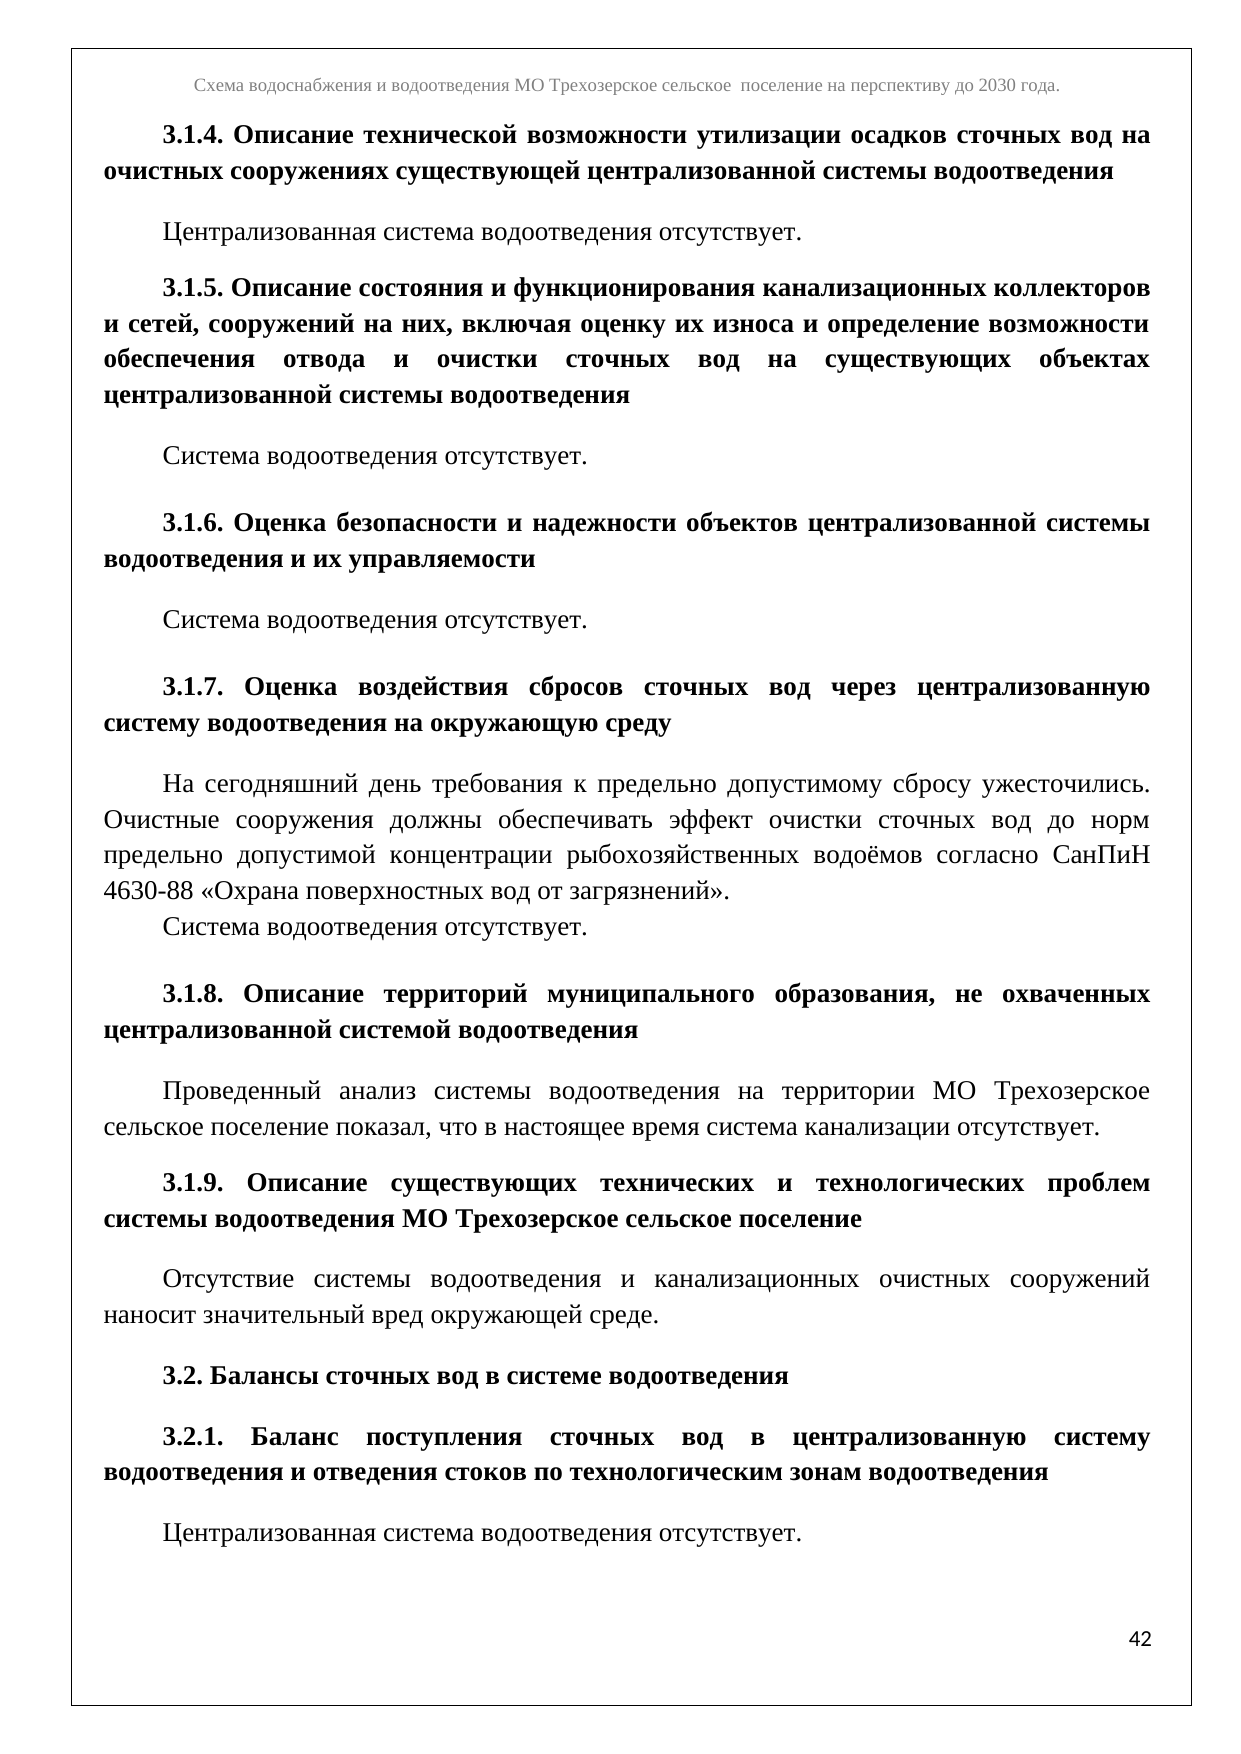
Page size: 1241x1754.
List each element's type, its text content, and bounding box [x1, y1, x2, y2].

subtitle Отсутствие системы водоотведения и канализационных очистных сооружений наносит значительный вред окружающей среде. [103, 1263, 1152, 1329]
text Система водоотведения отсутствует. [103, 439, 1152, 470]
subtitle 3.2.1. Баланс поступления сточных вод в централизованную систему водоотведения и отведения стоков по технологическим зонам водоотведения [103, 1420, 1152, 1487]
subtitle 3.1.5. Описание состояния и функционирования канализационных коллекторов и сетей, сооружений на них, включая оценку их износа и определение возможности обеспечения отвода и очистки сточных вод на существующих объектах централизованной системы водоотведения [103, 271, 1152, 409]
text Централизованная система водоотведения отсутствует. [103, 1516, 1152, 1547]
text Система водоотведения отсутствует. [103, 910, 1152, 941]
subtitle 3.1.8. Описание территорий муниципального образования, не охваченных централизованной системой водоотведения [103, 977, 1152, 1044]
text Система водоотведения отсутствует. [103, 603, 1152, 634]
text Проведенный анализ системы водоотведения на территории МО Трехозерское сельское поселение показал, что в настоящее время система канализации отсутствует. [103, 1074, 1152, 1141]
subtitle 3.1.7. Оценка воздействия сбросов сточных вод через централизованную систему водоотведения на окружающую среду [103, 671, 1152, 737]
text На сегодняшний день требования к предельно допустимому сбросу ужесточились. Очистные сооружения должны обеспечивать эффект очистки сточных вод до норм предельно допустимой концентрации рыбохозяйственных водоёмов согласно СанПиН 4630-88 «Охрана поверхностных вод от загрязнений». [103, 767, 1152, 905]
subtitle 3.2. Балансы сточных вод в системе водоотведения [103, 1359, 1152, 1390]
subtitle 3.1.6. Оценка безопасности и надежности объектов централизованной системы водоотведения и их управляемости [103, 507, 1152, 573]
text 3.1.9. Описание существующих технических и технологических проблем системы водоотведения МО Трехозерское сельское поселение [103, 1166, 1152, 1233]
subtitle 3.1.4. Описание технической возможности утилизации осадков сточных вод на очистных сооружениях существующей централизованной системы водоотведения [103, 118, 1152, 185]
text Централизованная система водоотведения отсутствует. [103, 214, 1152, 246]
